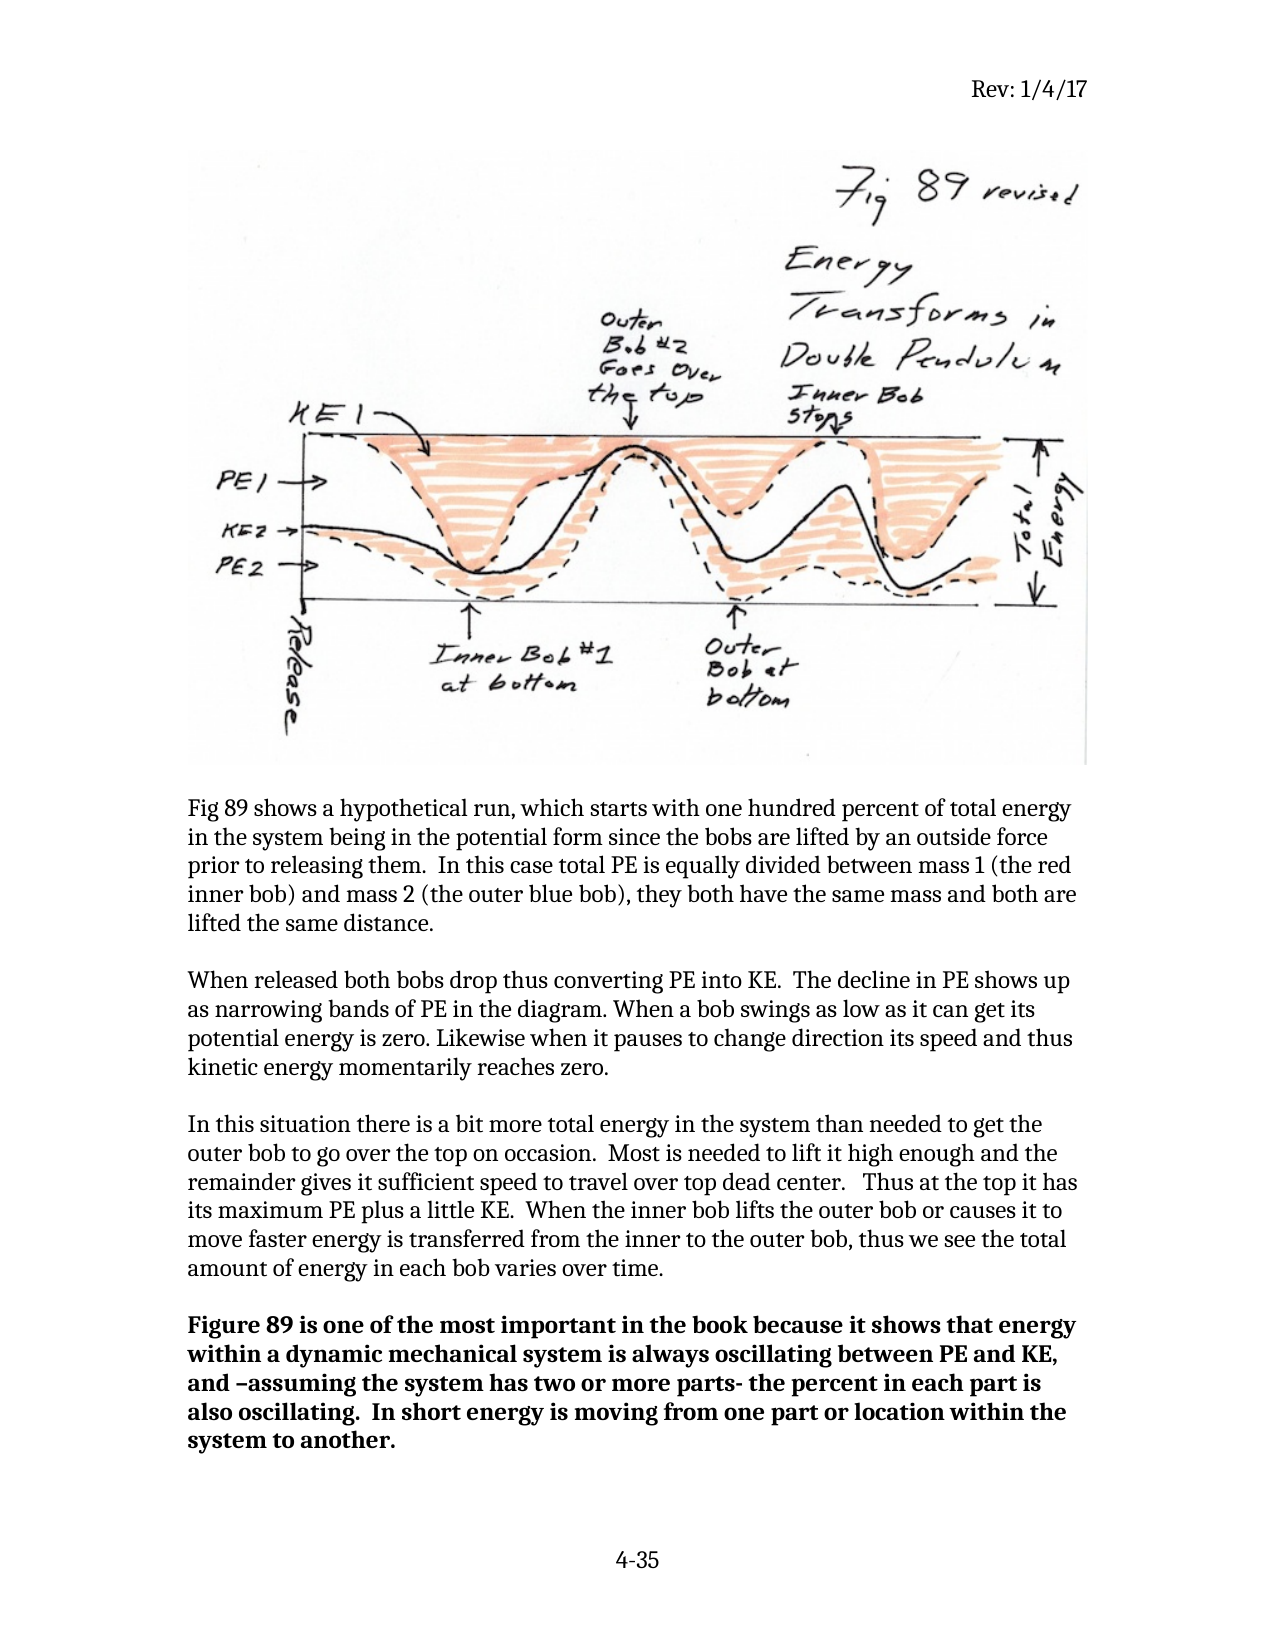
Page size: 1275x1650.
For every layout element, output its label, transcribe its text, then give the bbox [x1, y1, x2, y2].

list When released both bobs drop thus converting PE into KE. The decline in PE shows up as narrowing bands of PE in the diagram. When a bob swings as low as it can get its potential energy is zero. Likewise when it pauses to change direction its speed and thus kinetic energy momentarily reaches zero. [187, 966, 1087, 1081]
list In this situation there is a bit more total energy in the system than needed to get the outer bob to go over the top on occasion. Most is needed to lift it high enough and the remainder gives it sufficient speed to travel over top dead center. Thus at the top it has its maximum PE plus a little KE. When the inner bob lifts the outer bob or causes it to move faster energy is transferred from the inner to the outer bob, thus we see the total amount of energy in each bob varies over time. [187, 1110, 1087, 1282]
picture [187, 150, 1088, 765]
list Fig 89 shows a hypothetical run, which starts with one hundred percent of total energy in the system being in the potential form since the bobs are lifted by an outside force prior to releasing them. In this case total PE is equally divided between mass 1 (the red inner bob) and mass 2 (the outer blue bob), they both have the same mass and both are lifted the same distance. [187, 794, 1087, 937]
list Figure 89 is one of the most important in the book because it shows that energy within a dynamic mechanical system is always oscillating between PE and KE, and –assuming the system has two or more parts- the percent in each part is also oscillating. In short energy is moving from one part or location within the system to another. [187, 1311, 1087, 1455]
